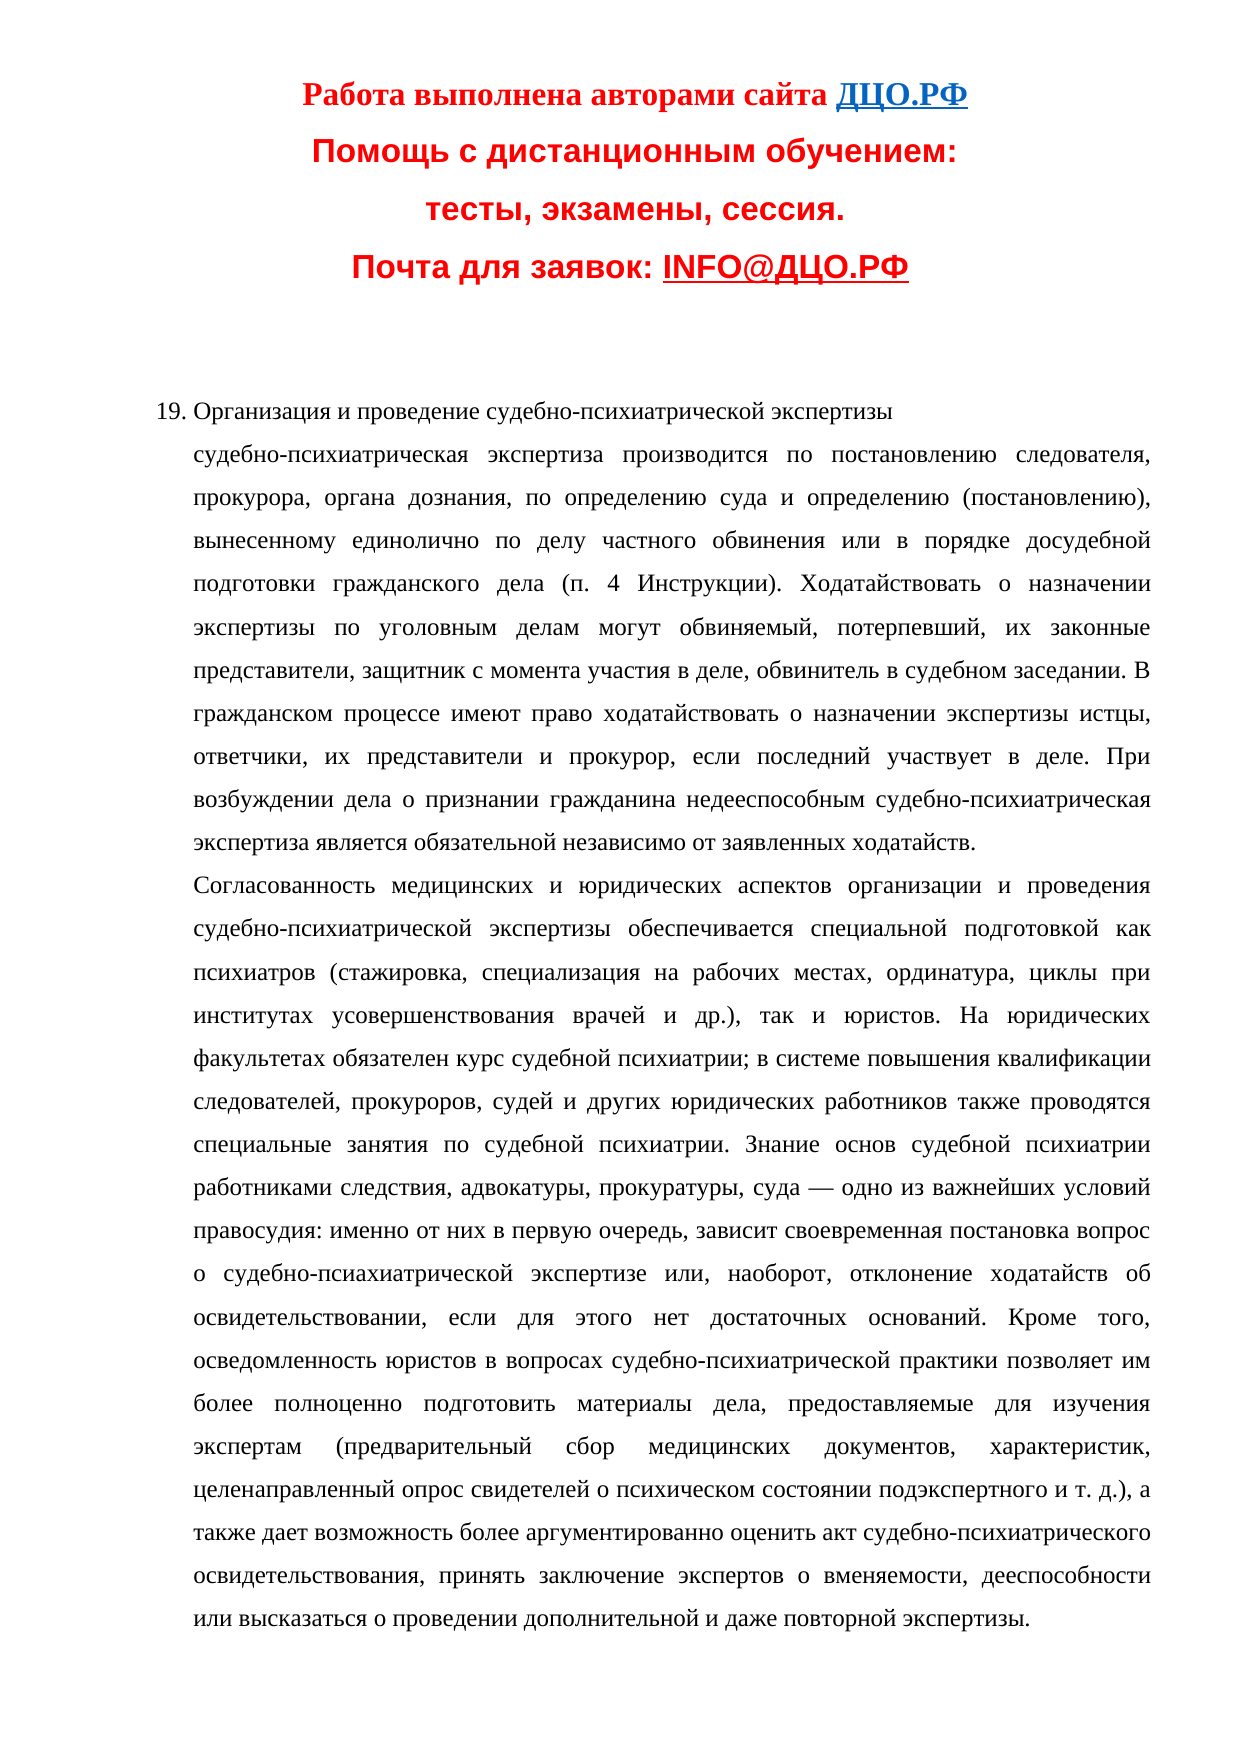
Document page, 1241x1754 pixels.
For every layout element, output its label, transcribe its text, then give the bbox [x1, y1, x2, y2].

list судебно-психиатрическая экспертиза производится по постановлению следователя, прокурора, органа дознания, по определению суда и определению (постановлению), вынесенному единолично по делу частного обвинения или в порядке досудебной подготовки гражданского дела (п. 4 Инструкции). Ходатайствовать о назначении экспертизы по уголовным делам могут обвиняемый, потерпевший, их законные представители, защитник с момента участия в деле, обвинитель в судебном заседании. В гражданском процессе имеют право ходатайствовать о назначении экспертизы истцы, ответчики, их представители и прокурор, если последний участвует в деле. При возбуждении дела о признании гражданина недееспособным судебно-психиатрическая экспертиза является обязательной независимо от заявленных ходатайств. [193, 439, 1152, 856]
list Согласованность медицинских и юридических аспектов организации и проведения судебно-психиатрической экспертизы обеспечивается специальной подготовкой как психиатров (стажировка, специализация на рабочих местах, ординатура, циклы при институтах усовершенствования врачей и др.), так и юристов. На юридических факультетах обязателен курс судебной психиатрии; в системе повышения квалификации следователей, прокуроров, судей и других юридических работников также проводятся специальные занятия по судебной психиатрии. Знание основ судебной психиатрии работниками следствия, адвокатуры, прокуратуры, суда — одно из важнейших условий правосудия: именно от них в первую очередь, зависит своевременная постановка вопрос о судебно-псиахиатрической экспертизе или, наоборот, отклонение ходатайств об освидетельствовании, если для этого нет достаточных оснований. Кроме того, осведомленность юристов в вопросах судебно-психиатрической практики позволяет им более полноценно подготовить материалы дела, предоставляемые для изучения экспертам (предварительный сбор медицинских документов, характеристик, целенаправленный опрос свидетелей о психическом состоянии подэкспертного и т. д.), а также дает возможность более аргументированно оценить акт судебно-психиатрического освидетельствования, принять заключение экспертов о вменяемости, дееспособности или высказаться о проведении дополнительной и даже повторной экспертизы. [193, 870, 1152, 1632]
list Организация и проведение судебно-психиатрической экспертизы [156, 396, 1152, 425]
